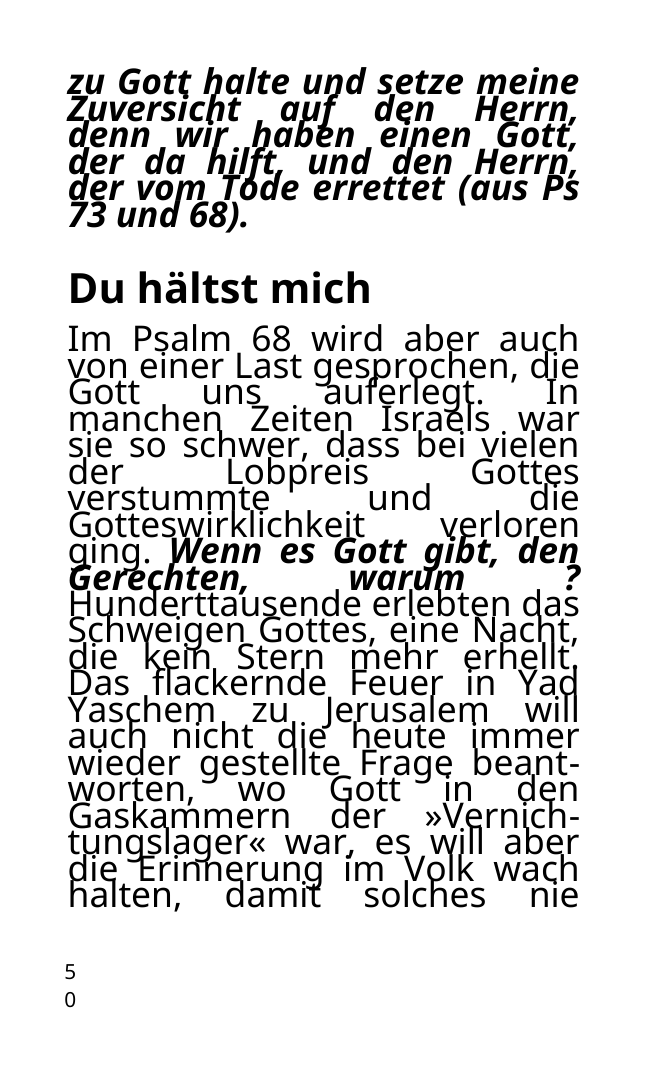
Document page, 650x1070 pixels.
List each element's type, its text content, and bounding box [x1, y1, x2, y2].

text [67, 331, 580, 913]
subtitle Du hältst mich [67, 270, 580, 312]
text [67, 74, 580, 232]
